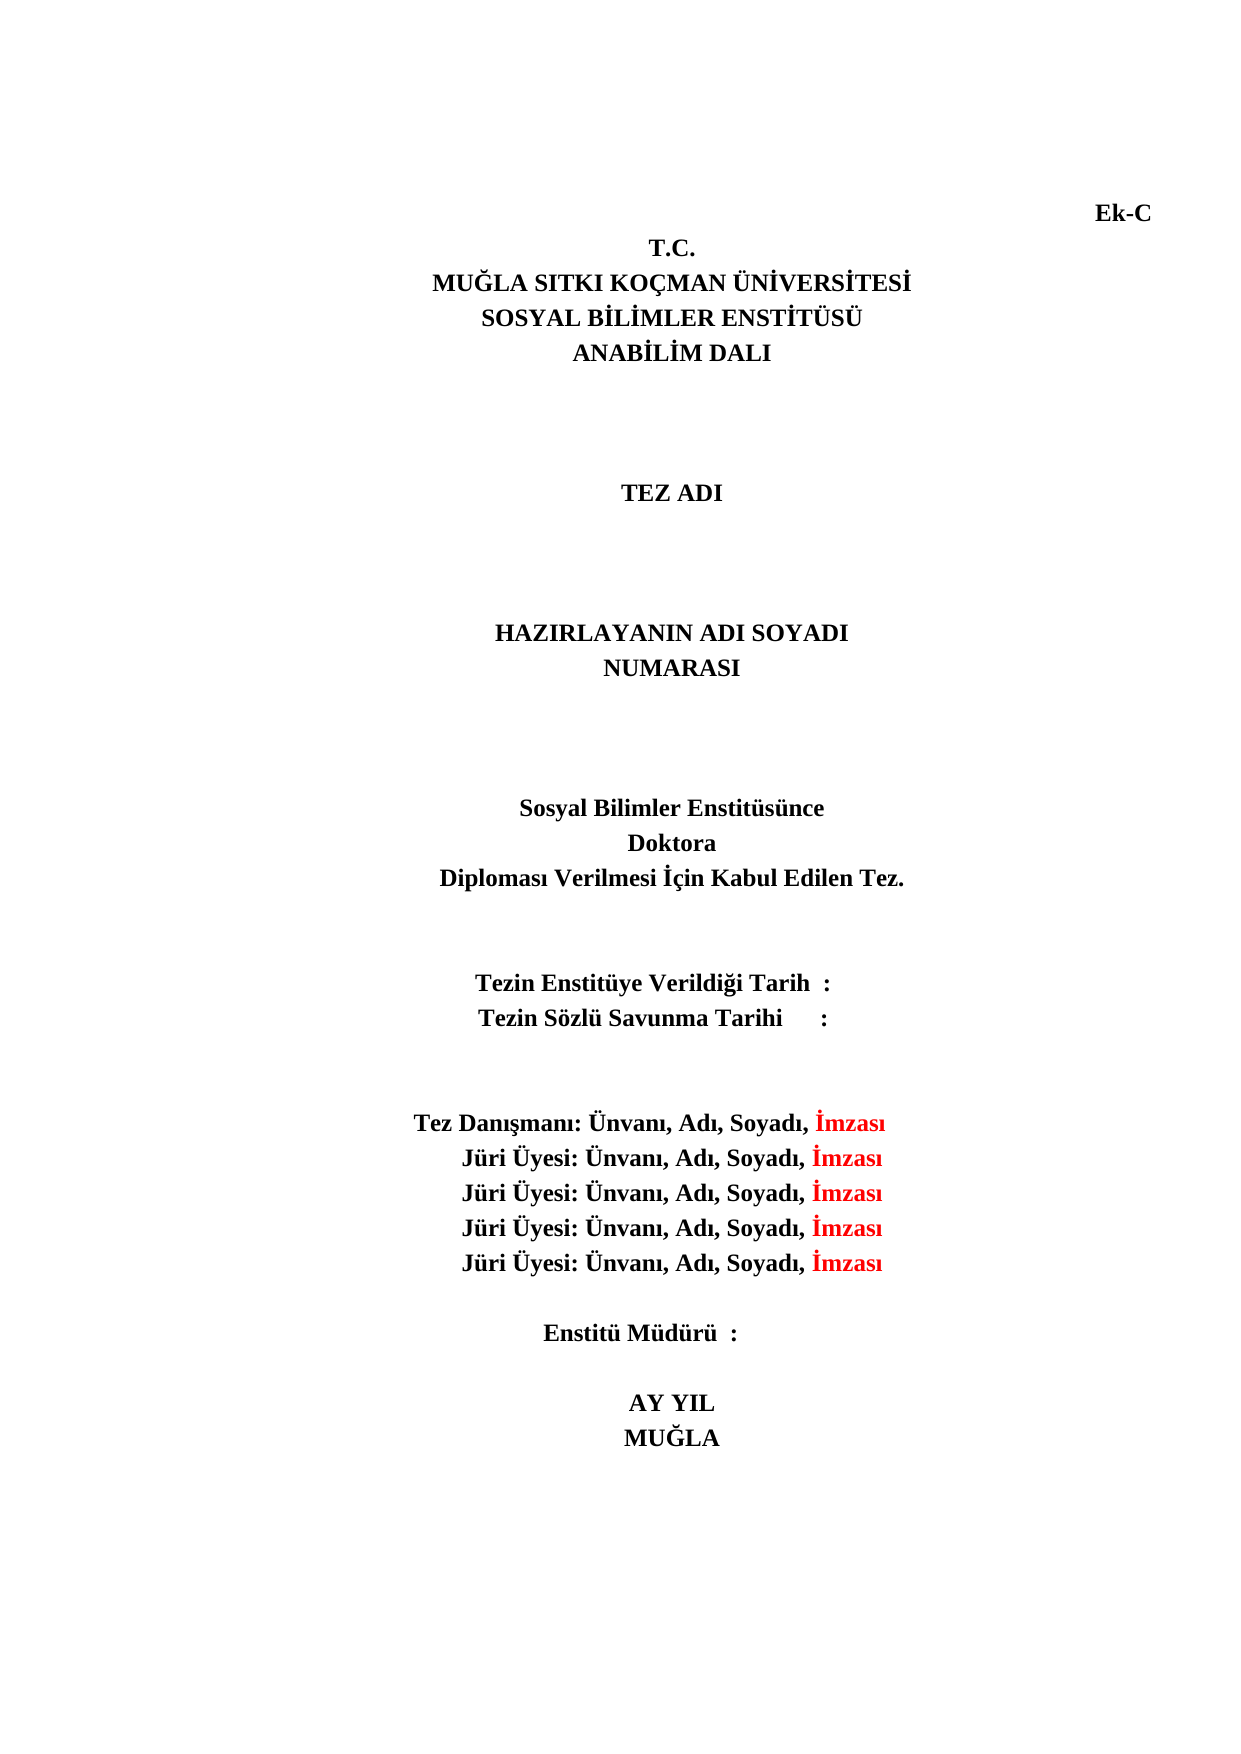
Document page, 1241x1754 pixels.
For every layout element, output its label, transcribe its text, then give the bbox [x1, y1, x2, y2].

text SOSYAL BİLİMLER ENSTİTÜSÜ [192, 303, 1152, 332]
text Jüri Üyesi: Ünvanı, Adı, Soyadı, İmzası [192, 1178, 1152, 1207]
text Enstitü Müdürü : [192, 1318, 1152, 1347]
text MUĞLA SITKI KOÇMAN ÜNİVERSİTESİ [192, 268, 1152, 297]
text Diploması Verilmesi İçin Kabul Edilen Tez. [192, 863, 1152, 892]
text TEZ ADI [192, 478, 1152, 507]
text AY YIL [192, 1388, 1152, 1417]
text HAZIRLAYANIN ADI SOYADI [192, 618, 1152, 647]
text Tez Danışmanı: Ünvanı, Adı, Soyadı, İmzası [413, 1108, 1152, 1137]
text Doktora [192, 828, 1152, 857]
text Tezin Enstitüye Verildiği Tarih : [192, 968, 1152, 997]
text Jüri Üyesi: Ünvanı, Adı, Soyadı, İmzası [192, 1248, 1152, 1277]
text Jüri Üyesi: Ünvanı, Adı, Soyadı, İmzası [192, 1143, 1152, 1172]
text MUĞLA [192, 1423, 1152, 1452]
text Jüri Üyesi: Ünvanı, Adı, Soyadı, İmzası [192, 1213, 1152, 1242]
text Ek-C [192, 198, 1152, 227]
text Sosyal Bilimler Enstitüsünce [192, 793, 1152, 822]
text Tezin Sözlü Savunma Tarihi : [192, 1003, 1152, 1032]
text ANABİLİM DALI [192, 338, 1152, 367]
text NUMARASI [192, 653, 1152, 682]
text T.C. [192, 233, 1152, 262]
